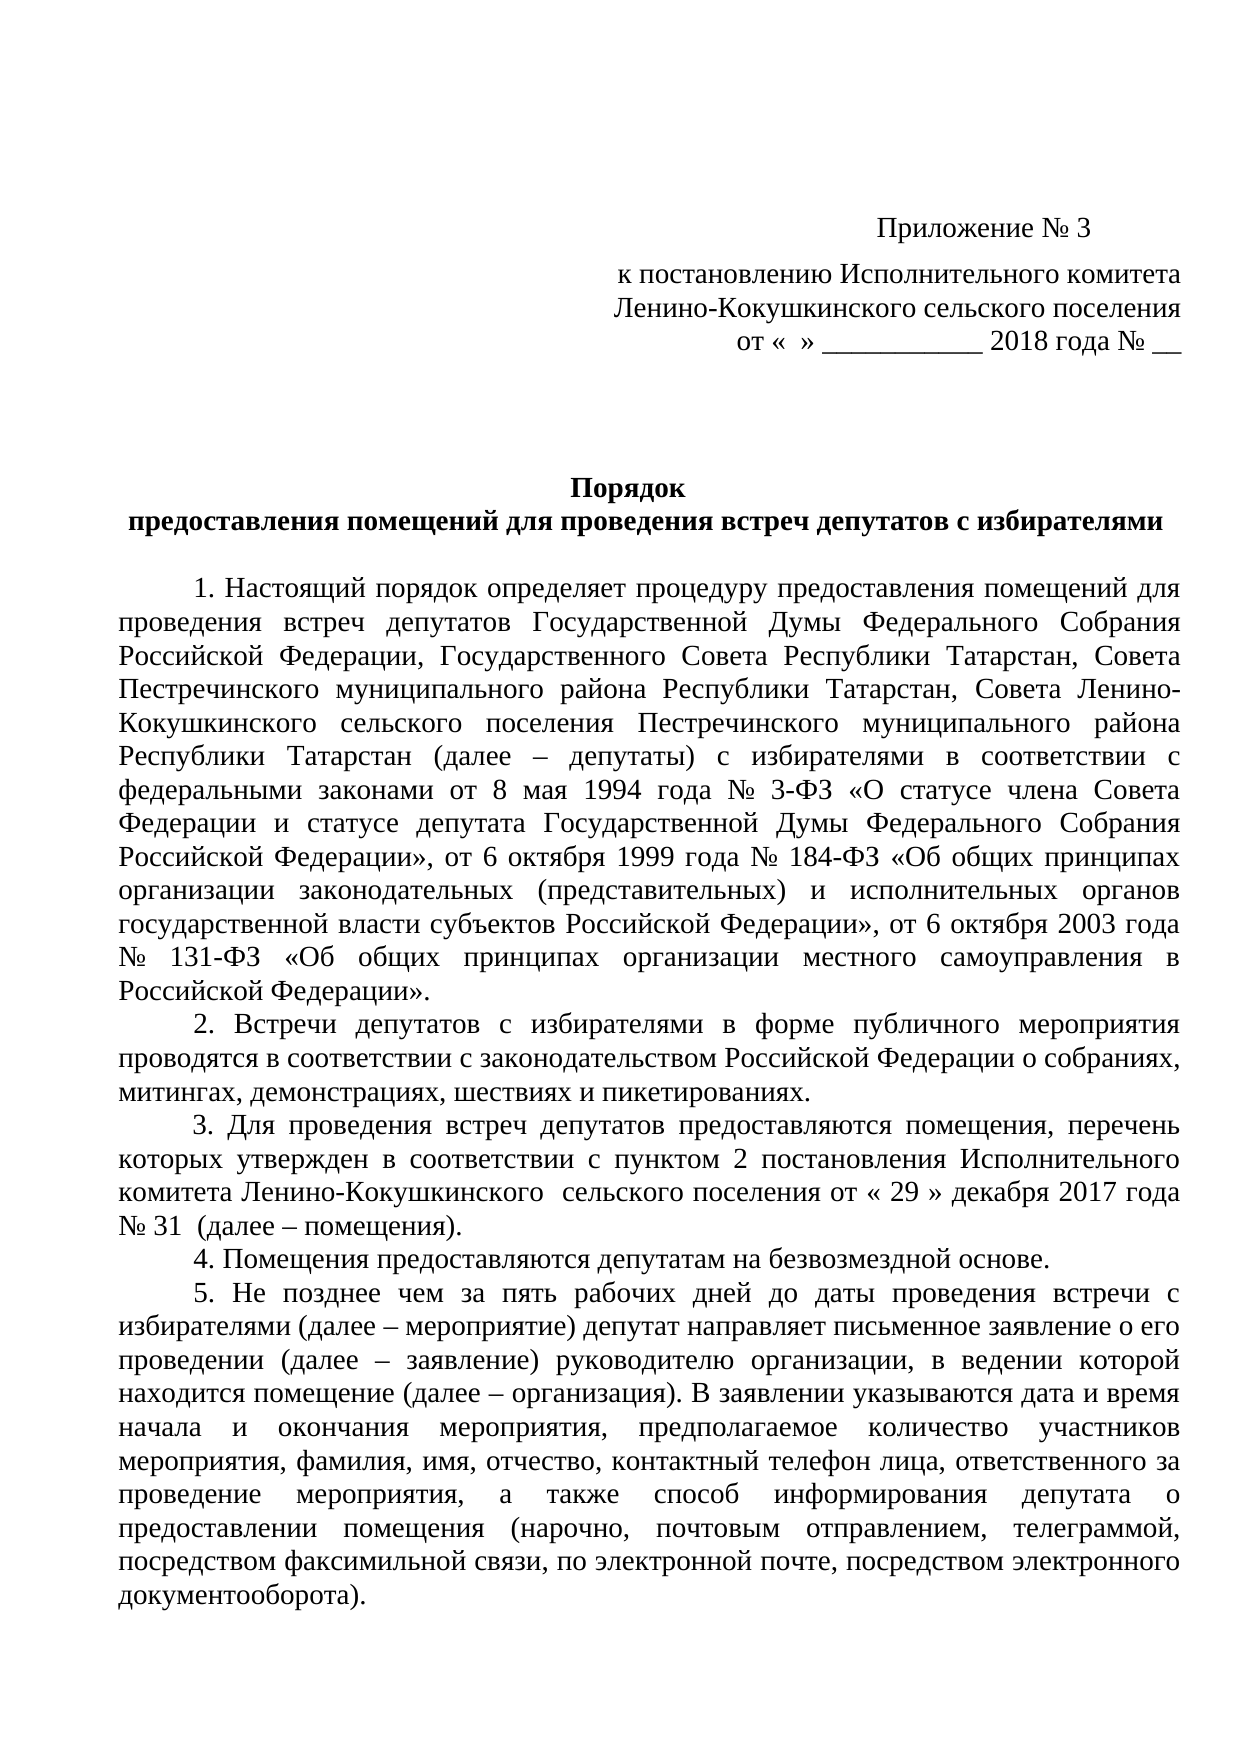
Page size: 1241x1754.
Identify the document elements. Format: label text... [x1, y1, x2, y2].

text Приложение № 3 [118, 210, 1181, 244]
text Ленино-Кокушкинского сельского поселения [118, 290, 1181, 323]
text от « » ___________ 2018 года № __ [118, 323, 1181, 357]
text 2. Встречи депутатов с избирателями в форме публичного мероприятия проводятся в соответствии с законодательством Российской Федерации о собраниях, митингах, демонстрациях, шествиях и пикетированиях. [118, 1007, 1181, 1107]
text 5. Не позднее чем за пять рабочих дней до даты проведения встречи с избирателями (далее – мероприятие) депутат направляет письменное заявление о его проведении (далее – заявление) руководителю организации, в ведении которой находится помещение (далее – организация). В заявлении указываются дата и время начала и окончания мероприятия, предполагаемое количество участников мероприятия, фамилия, имя, отчество, контактный телефон лица, ответственного за проведение мероприятия, а также способ информирования депутата о предоставлении помещения (нарочно, почтовым отправлением, телеграммой, посредством факсимильной связи, по электронной почте, посредством электронного документооборота). [118, 1275, 1181, 1610]
text Порядок [118, 470, 1181, 503]
text предоставления помещений для проведения встреч депутатов с избирателями [118, 503, 1181, 537]
text к постановлению Исполнительного комитета [118, 256, 1181, 290]
text 4. Помещения предоставляются депутатам на безвозмездной основе. [118, 1241, 1181, 1275]
text 1. Настоящий порядок определяет процедуру предоставления помещений для проведения встреч депутатов Государственной Думы Федерального Собрания Российской Федерации, Государственного Совета Республики Татарстан, Совета Пестречинского муниципального района Республики Татарстан, Совета Ленино-Кокушкинского сельского поселения Пестречинского муниципального района Республики Татарстан (далее – депутаты) с избирателями в соответствии с федеральными законами от 8 мая 1994 года № 3-ФЗ «О статусе члена Совета Федерации и статусе депутата Государственной Думы Федерального Собрания Российской Федерации», от 6 октября 1999 года № 184-ФЗ «Об общих принципах организации законодательных (представительных) и исполнительных органов государственной власти субъектов Российской Федерации», от 6 октября 2003 года № 131-ФЗ «Об общих принципах организации местного самоуправления в Российской Федерации». [118, 571, 1181, 1007]
text 3. Для проведения встреч депутатов предоставляются помещения, перечень которых утвержден в соответствии с пунктом 2 постановления Исполнительного комитета Ленино-Кокушкинского сельского поселения от « 29 » декабря 2017 года № 31 (далее – помещения). [118, 1107, 1181, 1241]
